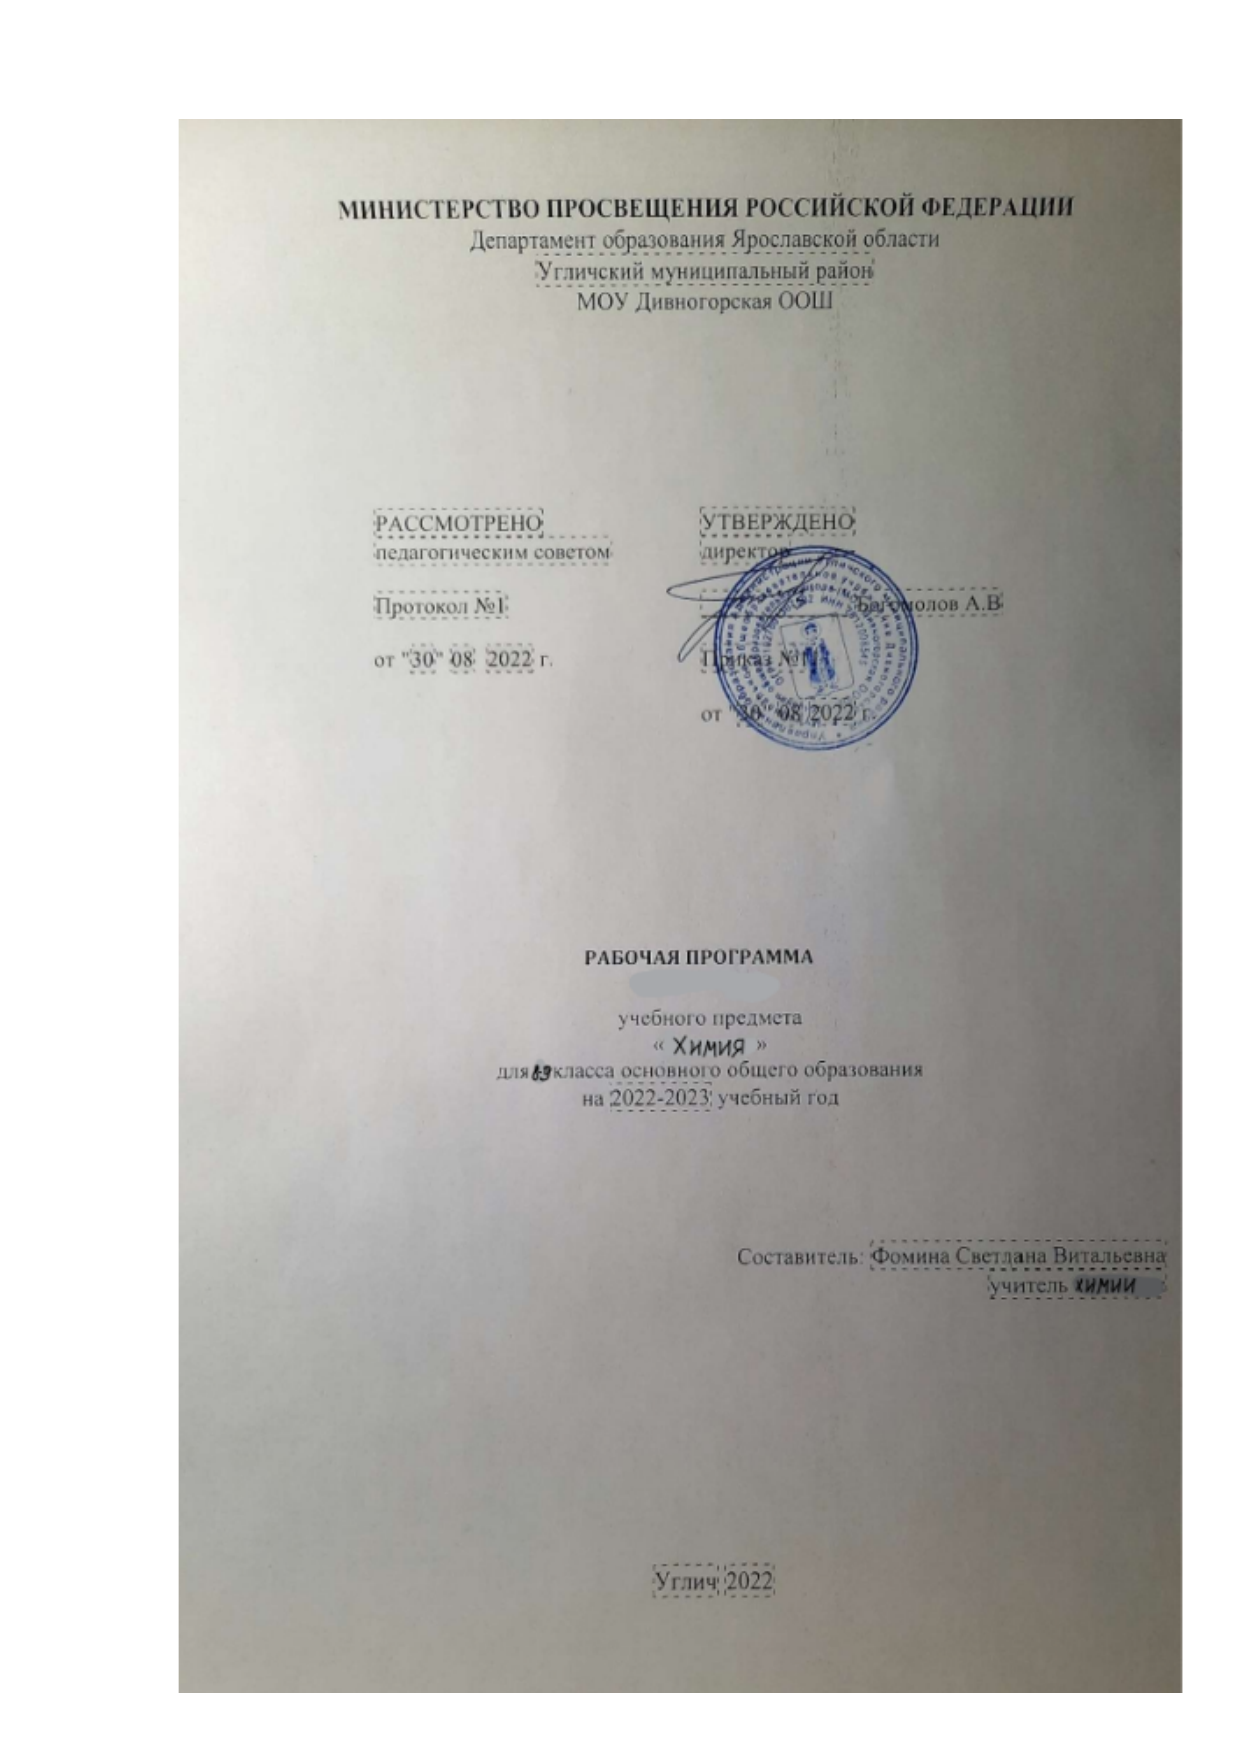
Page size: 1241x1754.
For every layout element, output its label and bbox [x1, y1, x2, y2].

picture [178, 119, 1187, 1693]
